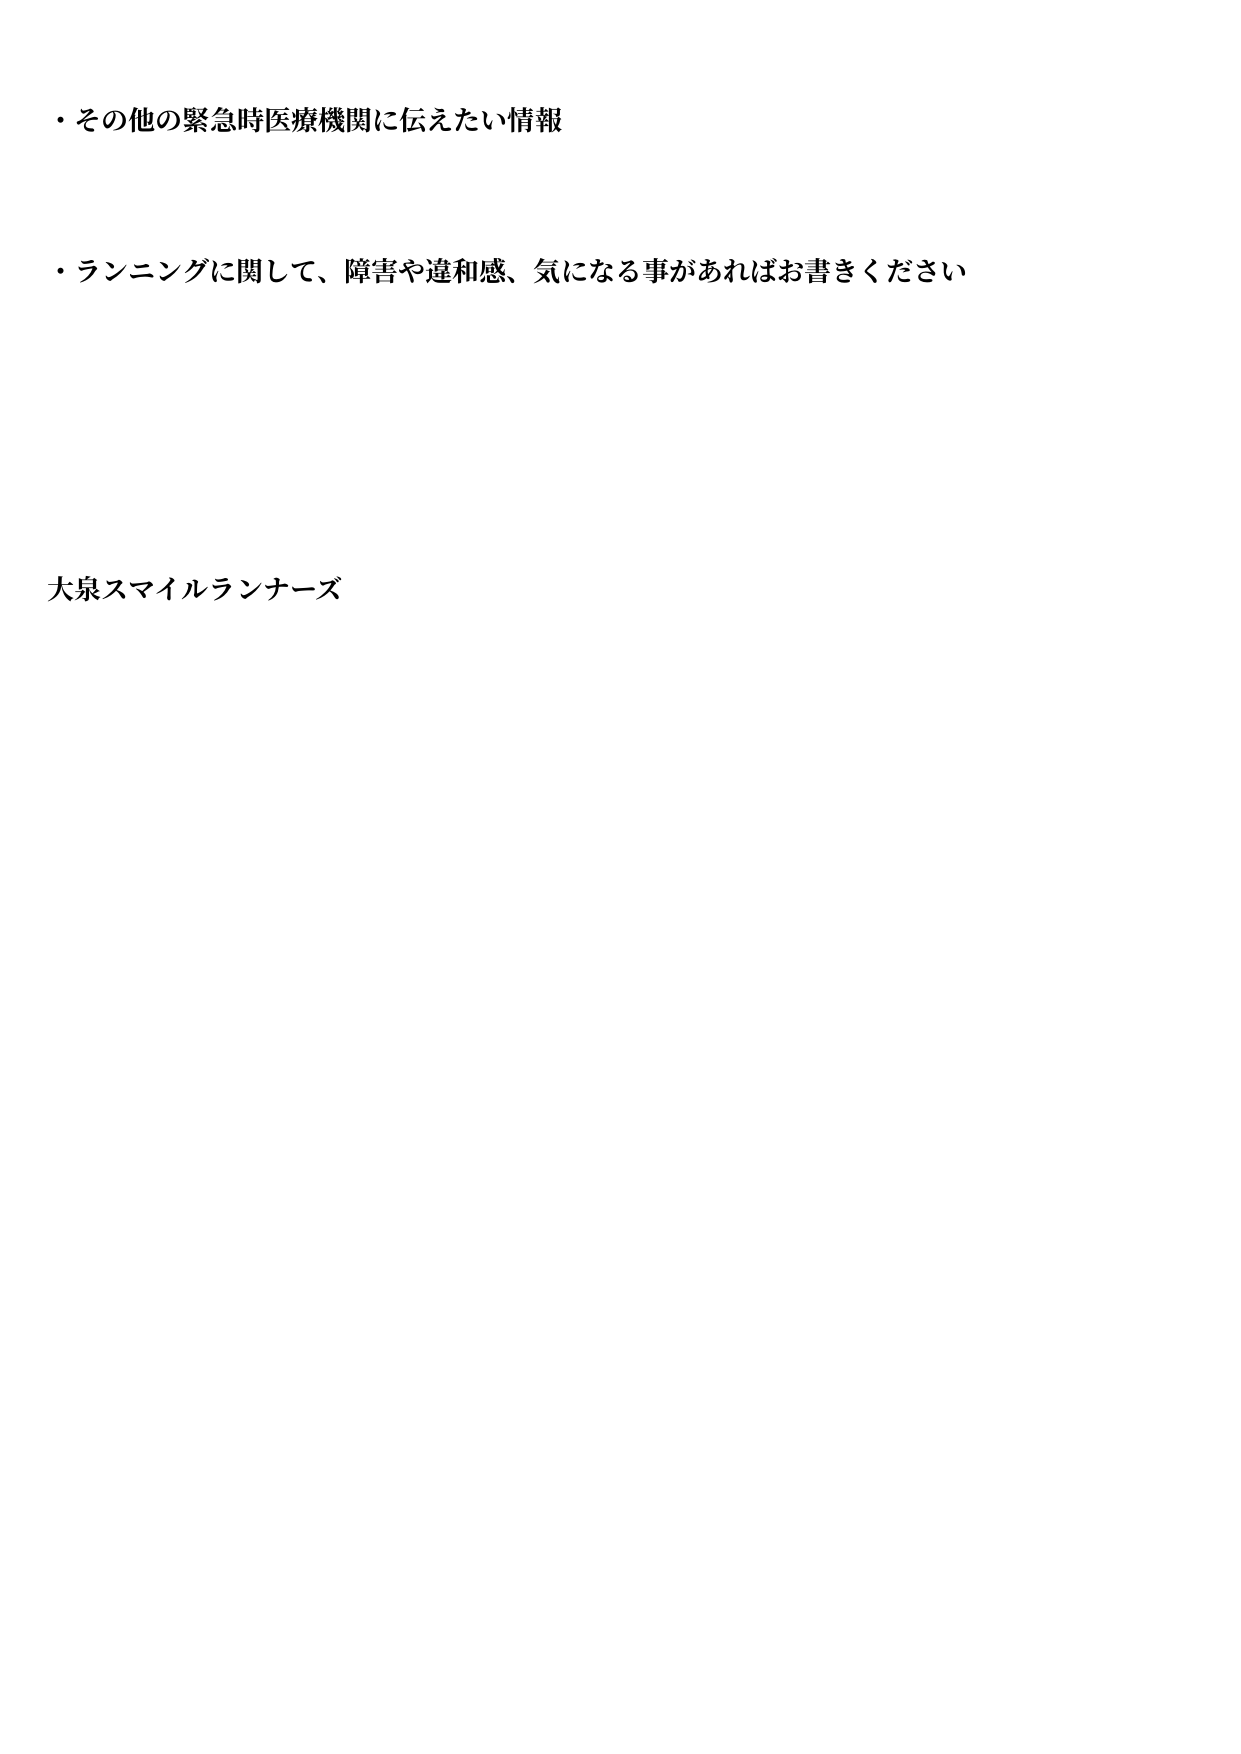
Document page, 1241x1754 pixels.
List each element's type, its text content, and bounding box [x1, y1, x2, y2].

text ・その他の緊急時医療機関に伝えたい情報 [47, 82, 1193, 157]
text 大泉スマイルランナーズ [47, 550, 1193, 625]
text ・ランニングに関して、障害や違和感、気になる事があればお書きください [47, 232, 1193, 307]
